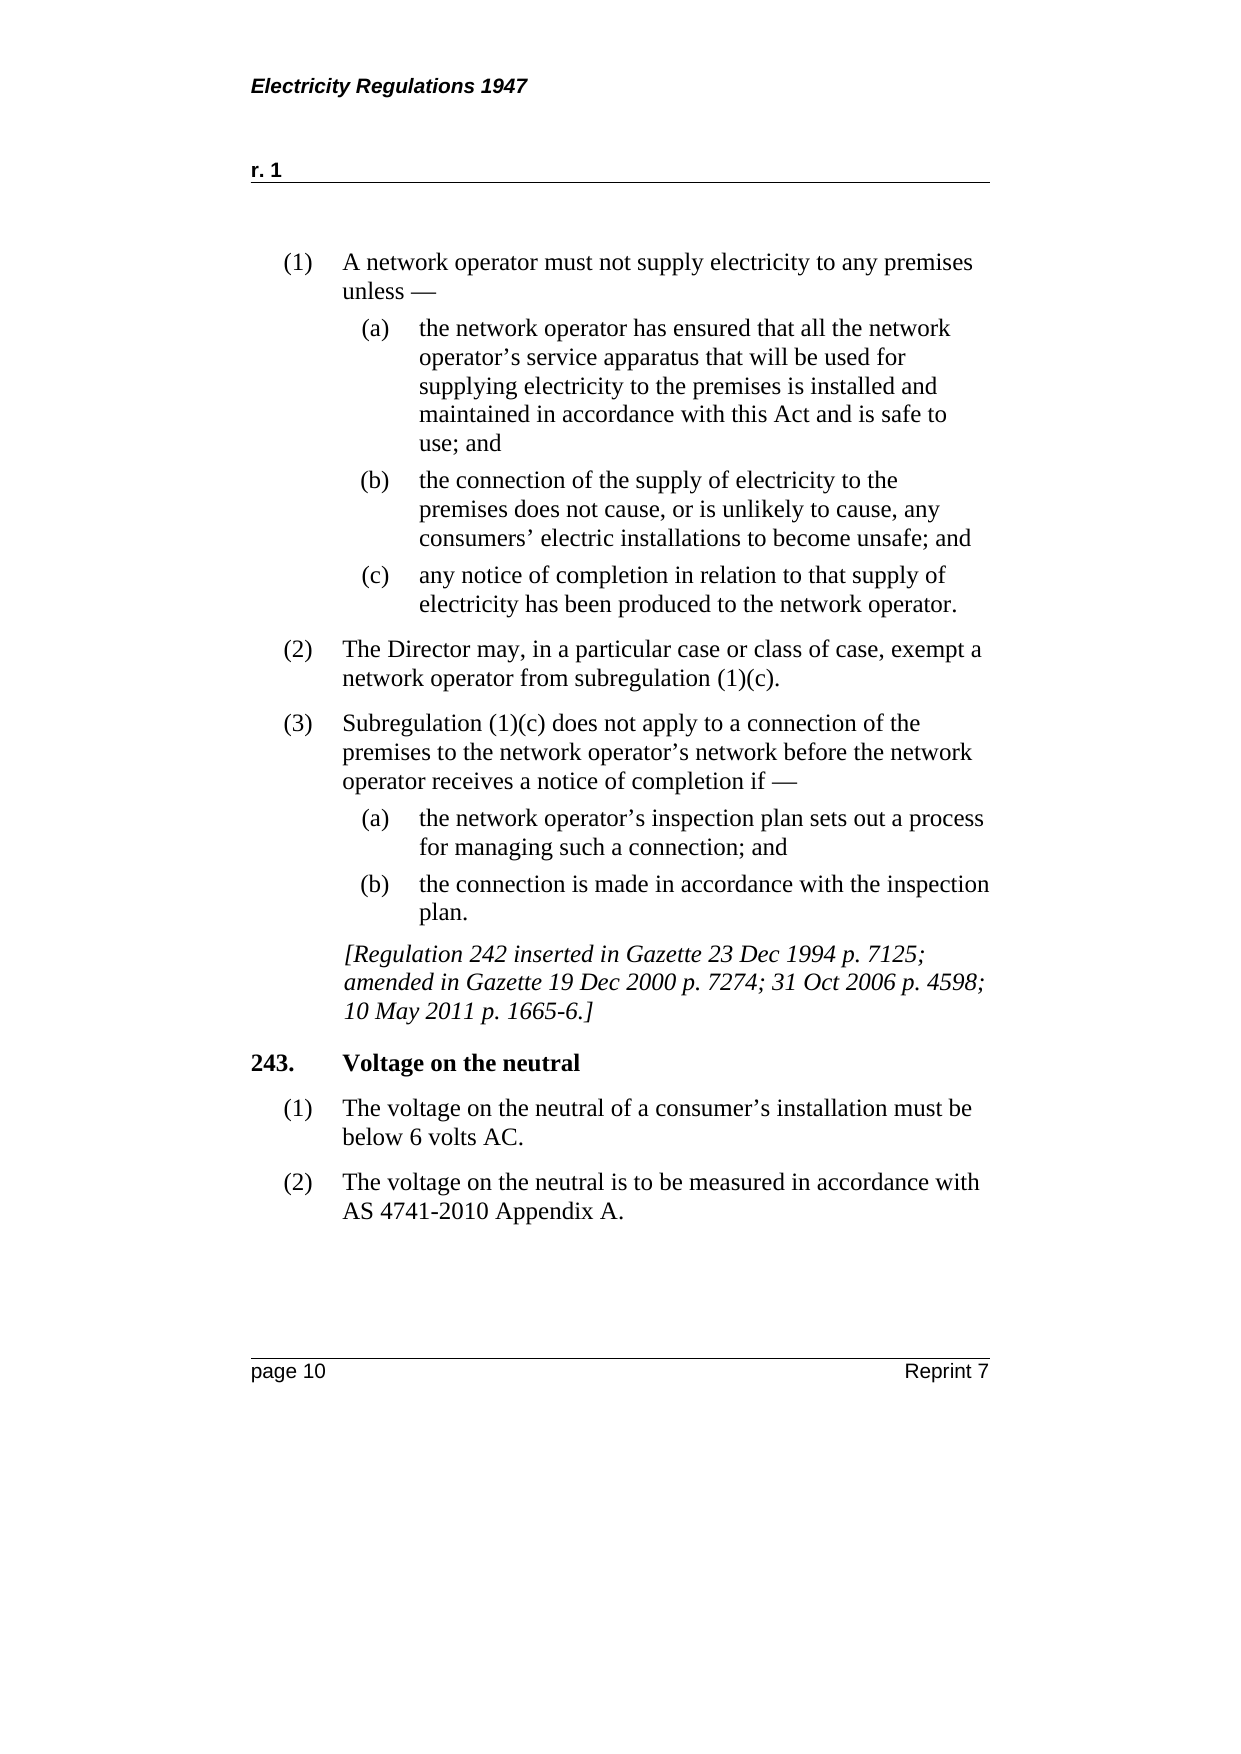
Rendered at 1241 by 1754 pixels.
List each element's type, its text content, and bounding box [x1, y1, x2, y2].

text (b) the connection is made in accordance with the inspection plan. [251, 869, 990, 926]
text (a) the network operator has ensured that all the network operator’s service apparatus that will be used for supplying electricity to the premises is installed and maintained in accordance with this Act and is safe to use; and [251, 313, 990, 457]
text (2) The Director may, in a particular case or class of case, exempt a network operator from subregulation (1)(c). [251, 634, 990, 692]
text (1) A network operator must not supply electricity to any premises unless — [251, 247, 990, 305]
text (2) The voltage on the neutral is to be measured in accordance with AS 4741-2010 Appendix A. [251, 1167, 990, 1225]
text (b) the connection of the supply of electricity to the premises does not cause, or is unlikely to cause, any consumers’ electric installations to become unsafe; and [251, 465, 990, 552]
text (a) the network operator’s inspection plan sets out a process for managing such a connection; and [251, 803, 990, 860]
text [Regulation 242 inserted in Gazette 23 Dec 1994 p. 7125; amended in Gazette 19 Dec 2000 p. 7274; 31 Oct 2006 p. 4598; 10 May 2011 p. 1665-6.] [251, 939, 990, 1025]
text (c) any notice of completion in relation to that supply of electricity has been produced to the network operator. [251, 560, 990, 617]
text (1) The voltage on the neutral of a consumer’s installation must be below 6 volts AC. [251, 1093, 990, 1151]
text (3) Subregulation (1)(c) does not apply to a connection of the premises to the network operator’s network before the network operator receives a notice of completion if — [251, 708, 990, 794]
subtitle 243. Voltage on the neutral [251, 1048, 990, 1077]
